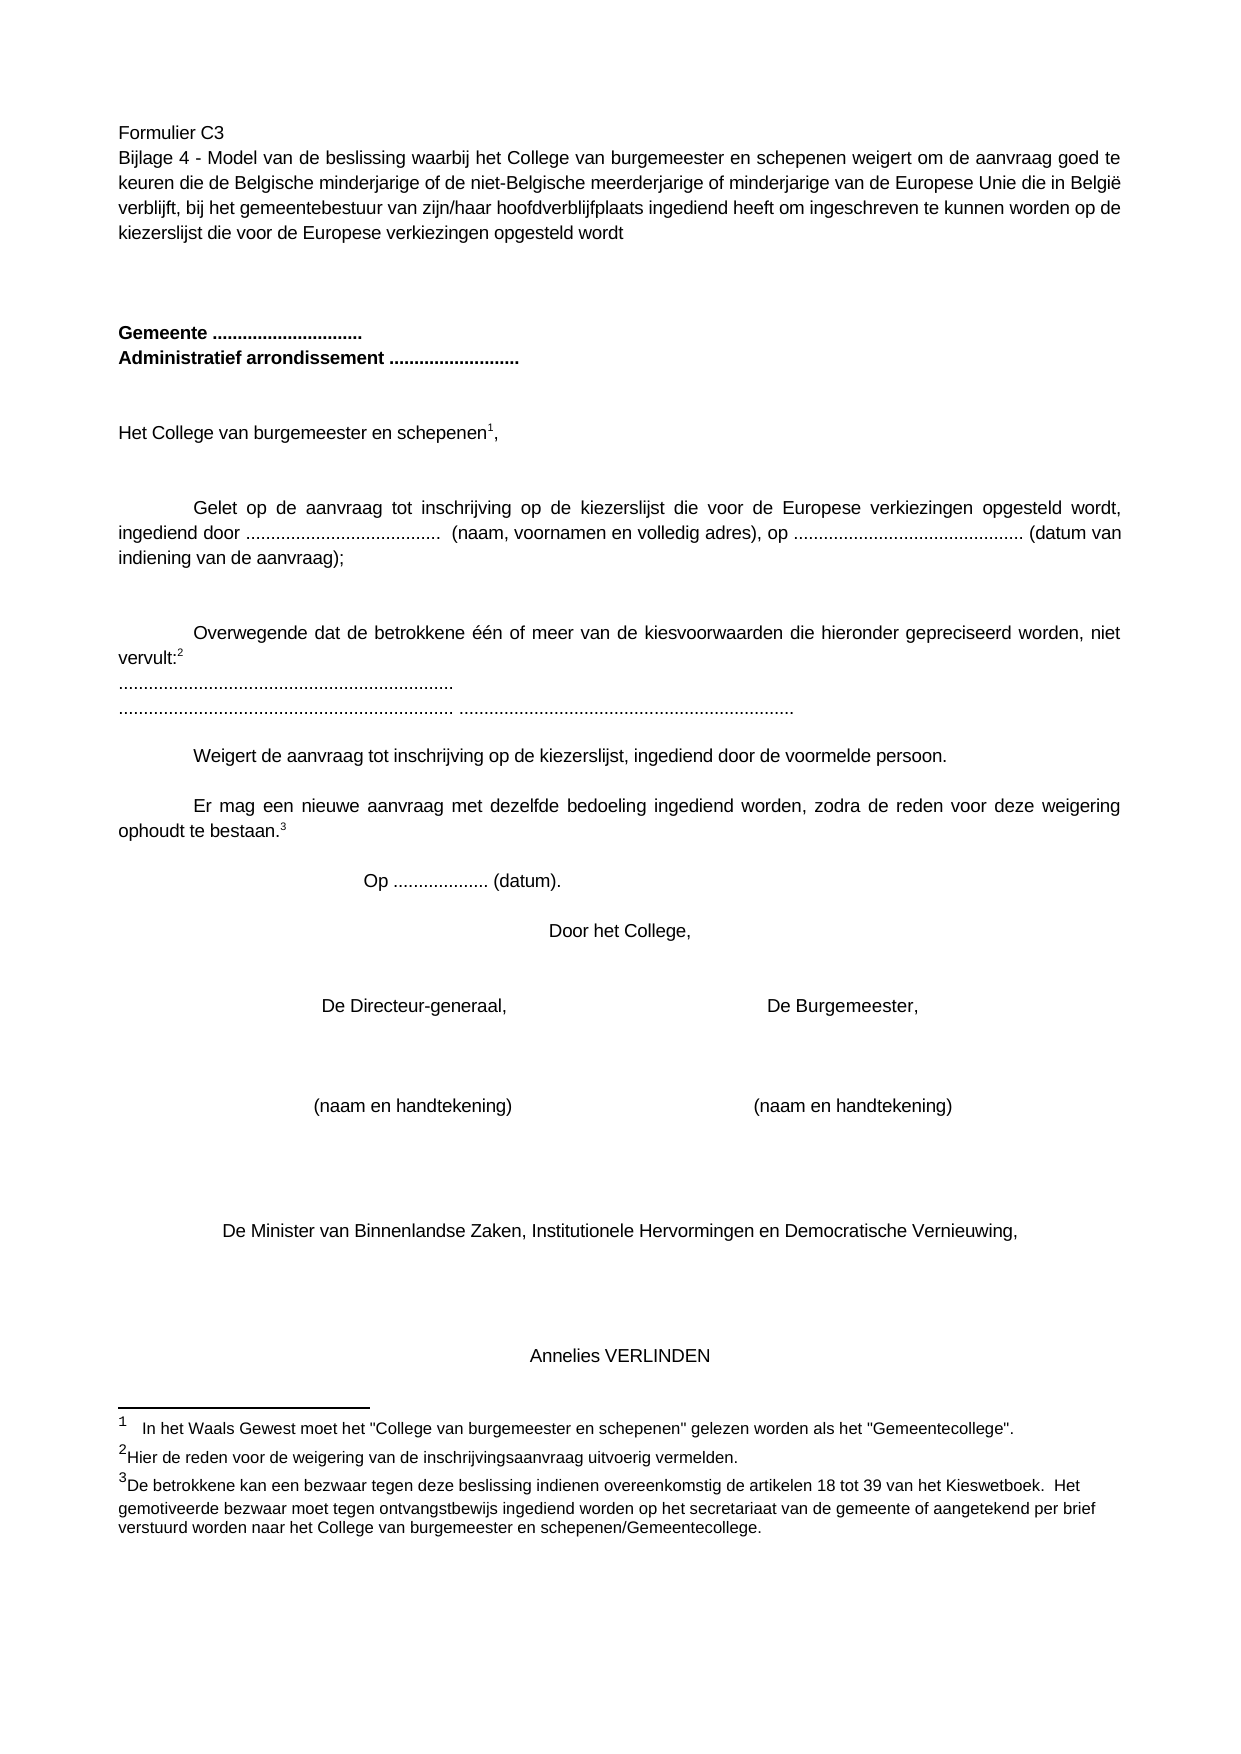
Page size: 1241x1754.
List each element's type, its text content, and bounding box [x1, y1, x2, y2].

text De Directeur-generaal, De Burgemeester, [118, 992, 1122, 1017]
text Op ................... (datum). [118, 867, 1122, 892]
text Er mag een nieuwe aanvraag met dezelfde bedoeling ingediend worden, zodra de reden voor deze weigering ophoudt te bestaan. [118, 792, 1122, 842]
text Overwegende dat de betrokkene één of meer van de kiesvoorwaarden die hieronder gepreciseerd worden, niet vervult: [118, 618, 1122, 668]
text De Minister van Binnenlandse Zaken, Institutionele Hervormingen en Democratische Vernieuwing, [118, 1217, 1122, 1242]
text Weigert de aanvraag tot inschrijving op de kiezerslijst, ingediend door de voormelde persoon. [118, 742, 1122, 767]
text Het College van burgemeester en schepenen, [118, 418, 1122, 443]
text Door het College, [118, 917, 1122, 942]
text Administratief arrondissement .......................... [118, 343, 1122, 368]
text Bijlage 4 - Model van de beslissing waarbij het College van burgemeester en schepenen weigert om de aanvraag goed te keuren die de Belgische minderjarige of de niet-Belgische meerderjarige of minderjarige van de Europese Unie die in België verblijft, bij het gemeentebestuur van zijn/haar hoofdverblijfplaats ingediend heeft om ingeschreven te kunnen worden op de kiezerslijst die voor de Europese verkiezingen opgesteld wordt [118, 143, 1122, 243]
text Gelet op de aanvraag tot inschrijving op de kiezerslijst die voor de Europese verkiezingen opgesteld wordt, ingediend door ....................................... (naam, voornamen en volledig adres), op .............................................. (datum van indiening van de aanvraag); [118, 493, 1122, 568]
text Formulier C3 [118, 118, 1122, 143]
text Gemeente .............................. [118, 318, 1122, 343]
text (naam en handtekening) (naam en handtekening) [118, 1092, 1122, 1117]
text ................................................................... ................................................................... ................................................................... [118, 668, 1122, 718]
text Annelies VERLINDEN [118, 1342, 1122, 1367]
